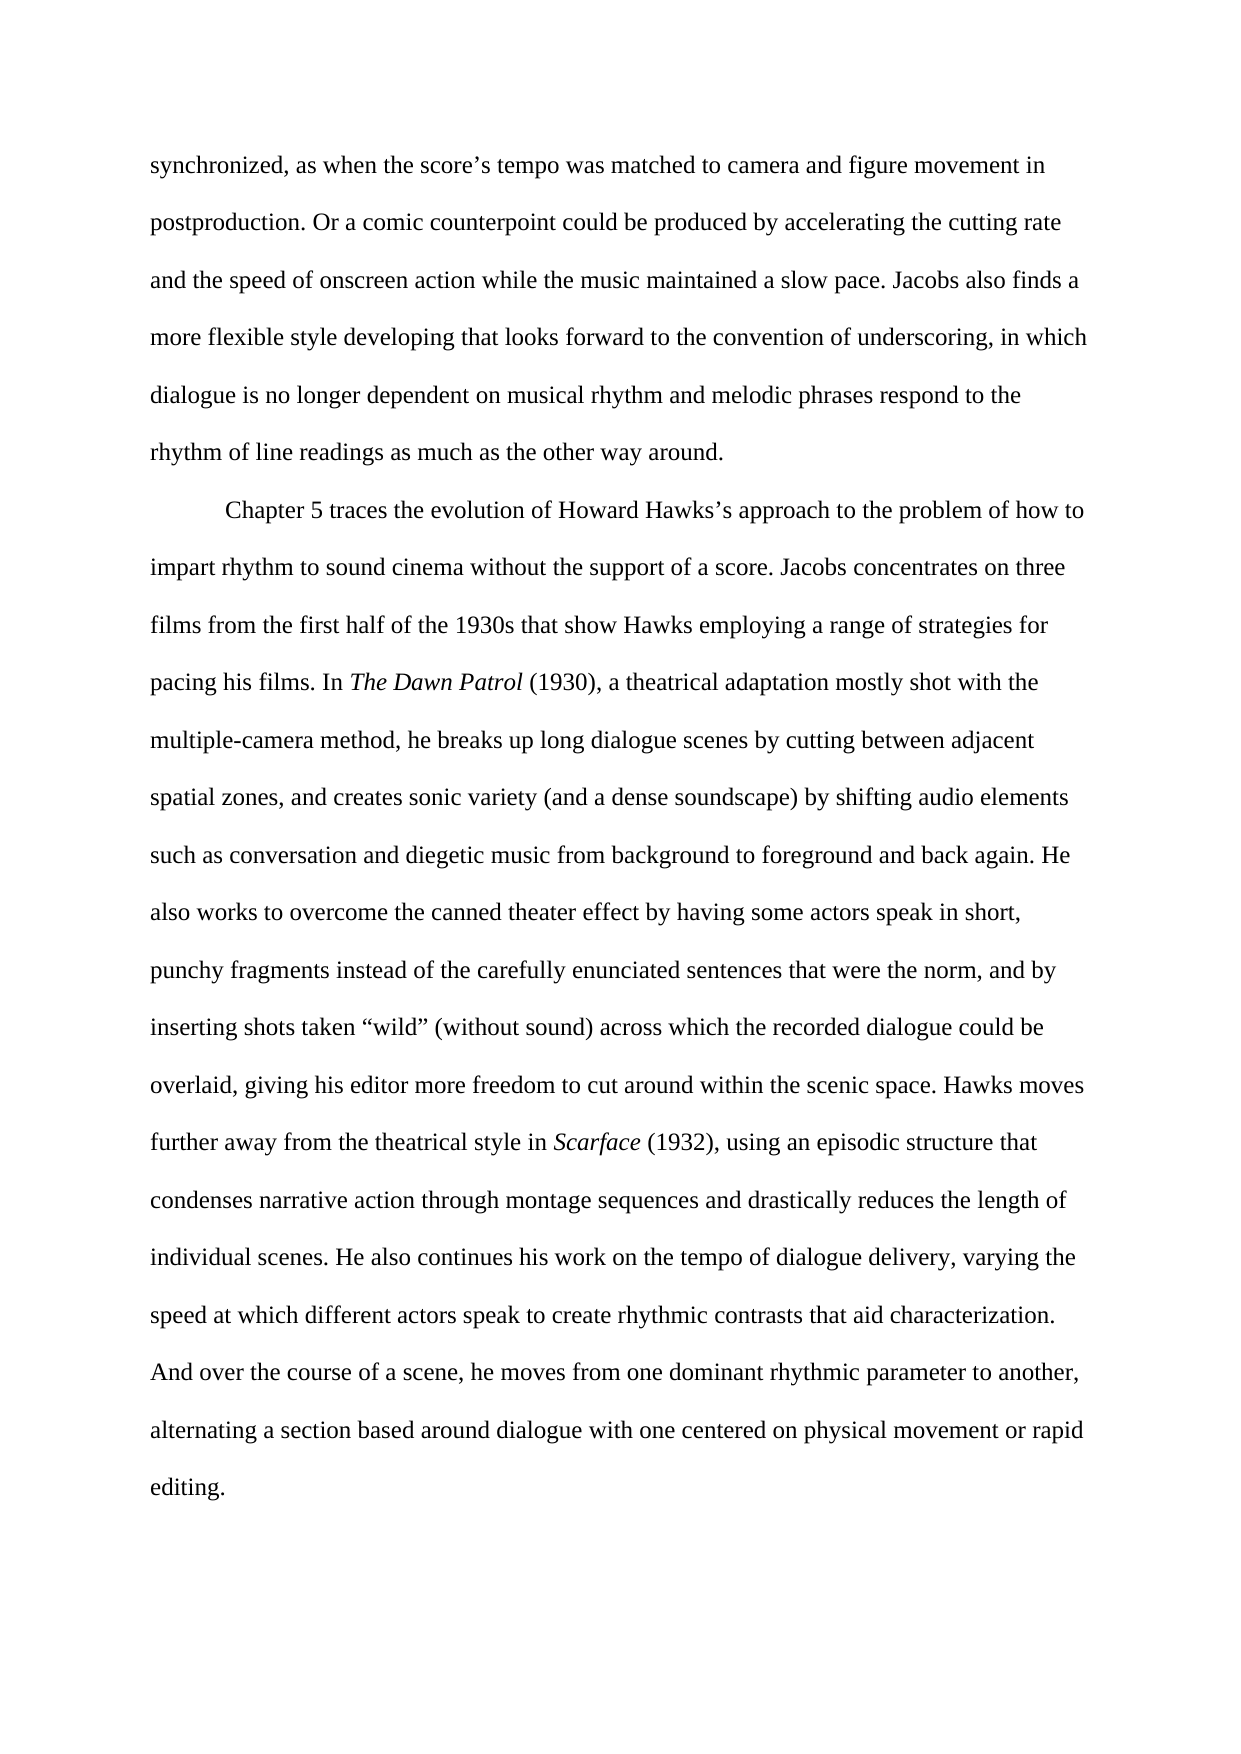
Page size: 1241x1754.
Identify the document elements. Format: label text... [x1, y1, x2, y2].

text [150, 150, 1090, 466]
text Chapter 5 traces the evolution of Howard Hawks’s approach to the problem of how to impart rhythm to sound cinema without the support of a score. Jacobs concentrates on three films from the first half of the 1930s that show Hawks employing a range of strategies for pacing his films. In The Dawn Patrol (1930), a theatrical adaptation mostly shot with the multiple-camera method, he breaks up long dialogue scenes by cutting between adjacent spatial zones, and creates sonic variety (and a dense soundscape) by shifting audio elements such as conversation and diegetic music from background to foreground and back again. He also works to overcome the canned theater effect by having some actors speak in short, punchy fragments instead of the carefully enunciated sentences that were the norm, and by inserting shots taken “wild” (without sound) across which the recorded dialogue could be overlaid, giving his editor more freedom to cut around within the scenic space. Hawks moves further away from the theatrical style in Scarface (1932), using an episodic structure that condenses narrative action through montage sequences and drastically reduces the length of individual scenes. He also continues his work on the tempo of dialogue delivery, varying the speed at which different actors speak to create rhythmic contrasts that aid characterization. And over the course of a scene, he moves from one dominant rhythmic parameter to another, alternating a section based around dialogue with one centered on physical movement or rapid editing. [150, 495, 1090, 1501]
